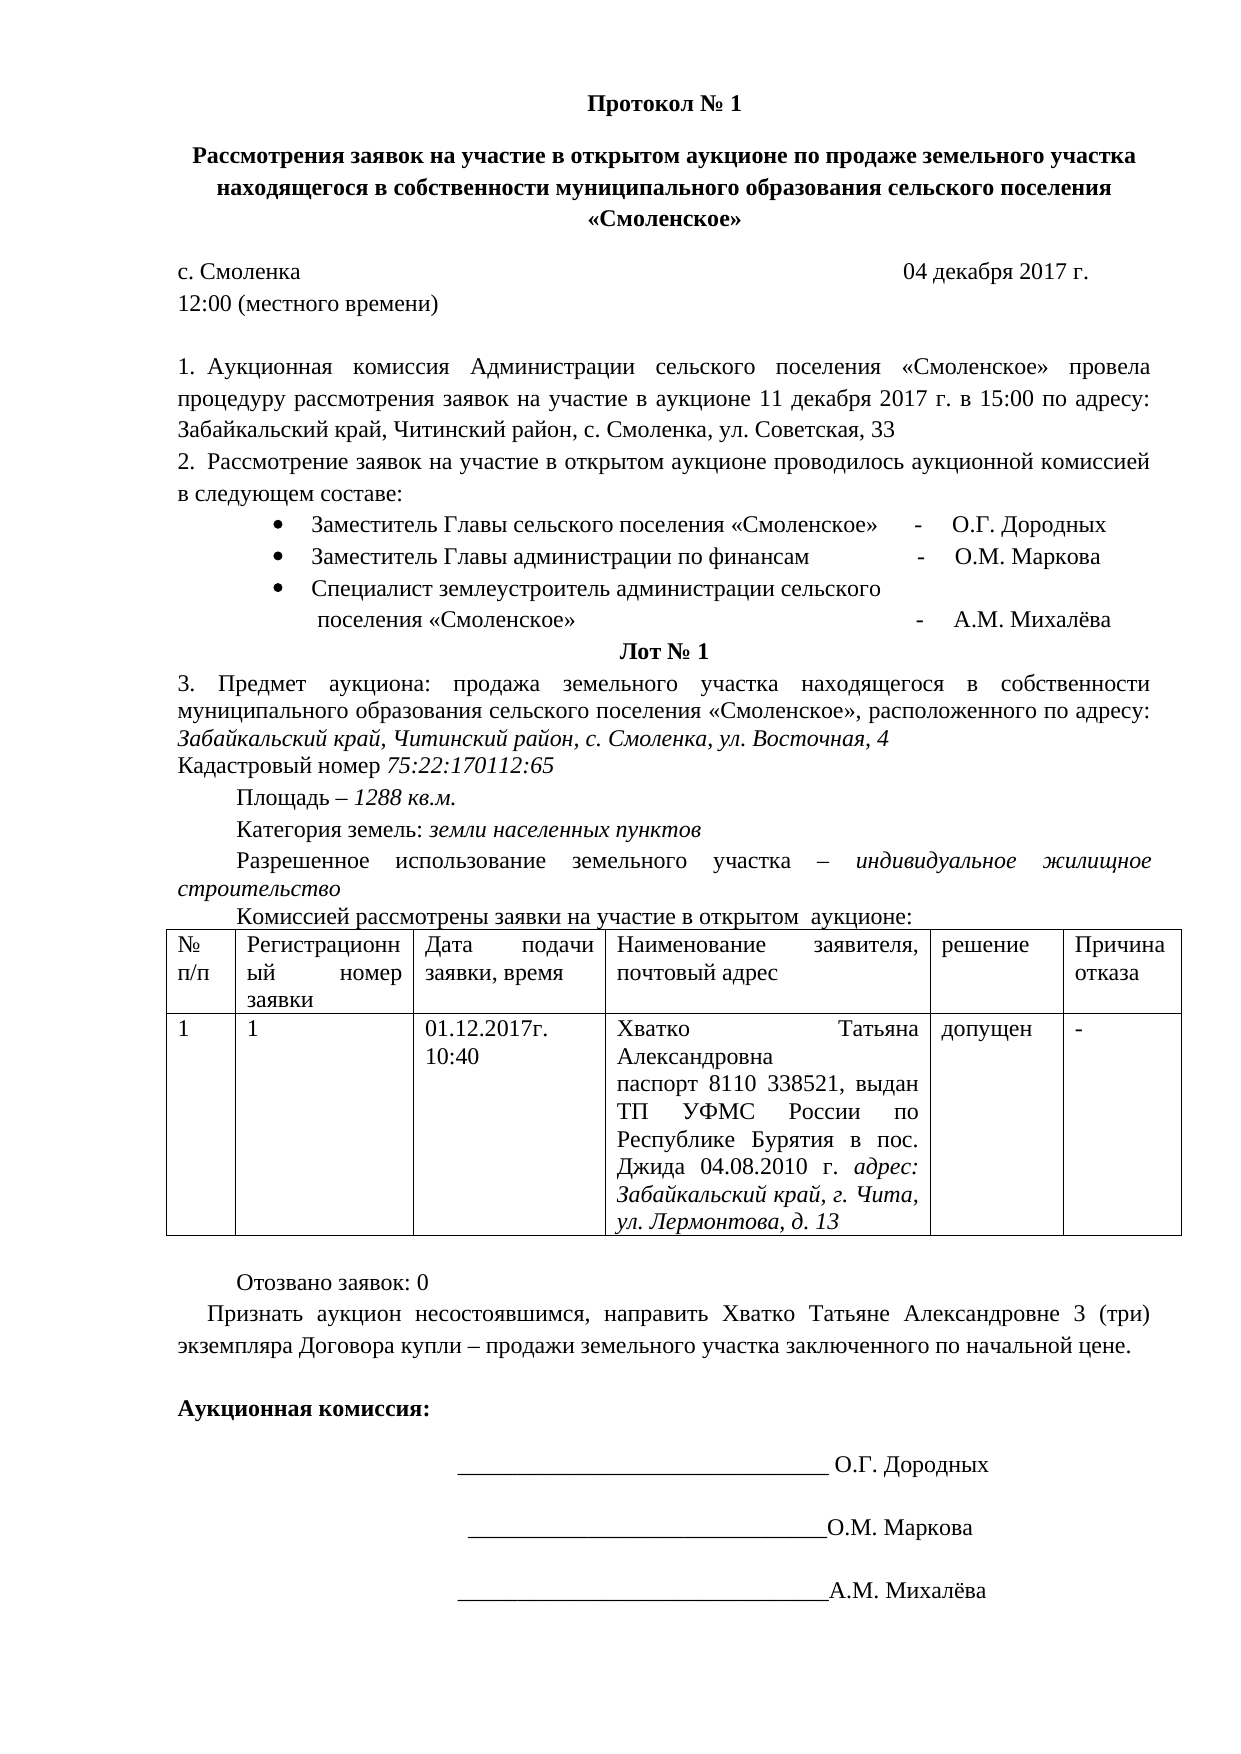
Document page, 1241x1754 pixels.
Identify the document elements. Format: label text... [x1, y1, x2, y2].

table_header Наименование заявителя, почтовый адрес [606, 930, 930, 1013]
list Отозвано заявок: 0 [177, 1268, 1152, 1295]
table_header Регистрационный номер заявки [236, 930, 413, 1013]
list Специалист землеустроитель администрации сельского [274, 574, 1152, 601]
text Аукционная комиссия: [177, 1394, 1152, 1422]
text Признать аукцион несостоявшимся, направить Хватко Татьяне Александровне 3 (три) экземпляра Договора купли – продажи земельного участка заключенного по начальной цене. [177, 1299, 1152, 1359]
text Протокол № 1 [177, 89, 1152, 116]
text _______________________________А.М. Михалёва [177, 1576, 1152, 1604]
table_header № п/п [167, 930, 235, 1013]
table_cell Хватко Татьяна Александровна паспорт 8110 338521, выдан ТП УФМС России по Республике Бурятия в пос. Джида 04.08.2010 г. адрес: Забайкальский край, г. Чита, ул. Лермонтова, д. 13 [606, 1014, 930, 1235]
table_cell 1 [167, 1014, 235, 1235]
text Рассмотрения заявок на участие в открытом аукционе по продаже земельного участка находящегося в собственности муниципального образования сельского поселения «Смоленское» [177, 141, 1152, 232]
list Заместитель Главы сельского поселения «Смоленское» - О.Г. Дородных [274, 510, 1152, 538]
list Аукционная комиссия Администрации сельского поселения «Смоленское» провела процедуру рассмотрения заявок на участие в аукционе 11 декабря 2017 г. в 15:00 по адресу: Забайкальский край, Читинский район, с. Смоленка, ул. Советская, 33 [177, 352, 1152, 443]
text Площадь – 1288 кв.м. [177, 783, 1152, 811]
text 3. Предмет аукциона: продажа земельного участка находящегося в собственности муниципального образования сельского поселения «Смоленское», расположенного по адресу: Забайкальский край, Читинский район, с. Смоленка, ул. Восточная, 4 [177, 669, 1152, 751]
list Заместитель Главы администрации по финансам - О.М. Маркова [274, 542, 1152, 569]
table_cell допущен [931, 1014, 1063, 1235]
text 12:00 (местного времени) [177, 289, 1152, 316]
text Лот № 1 [177, 637, 1152, 664]
text _______________________________ О.Г. Дородных [177, 1449, 1152, 1477]
table_cell - [1064, 1014, 1181, 1235]
text Категория земель: земли населенных пунктов [177, 815, 1152, 842]
table_cell 01.12.2017г. 10:40 [414, 1014, 605, 1235]
table_header решение [931, 930, 1063, 1013]
table_header Дата подачи заявки, время [414, 930, 605, 1013]
text Комиссией рассмотрены заявки на участие в открытом аукционе: [177, 902, 1152, 929]
list Рассмотрение заявок на участие в открытом аукционе проводилось аукционной комиссией в следующем составе: [177, 447, 1152, 506]
text Кадастровый номер 75:22:170112:65 [177, 751, 1152, 779]
text Разрешенное использование земельного участка – индивидуальное жилищное строительство [177, 846, 1152, 902]
text ______________________________О.М. Маркова [177, 1513, 1152, 1541]
list поселения «Смоленское» - А.М. Михалёва [311, 605, 1152, 633]
table_cell 1 [236, 1014, 413, 1235]
text с. Смоленка 04 декабря 2017 г. [177, 257, 1152, 284]
table_header Причина отказа [1064, 930, 1181, 1013]
